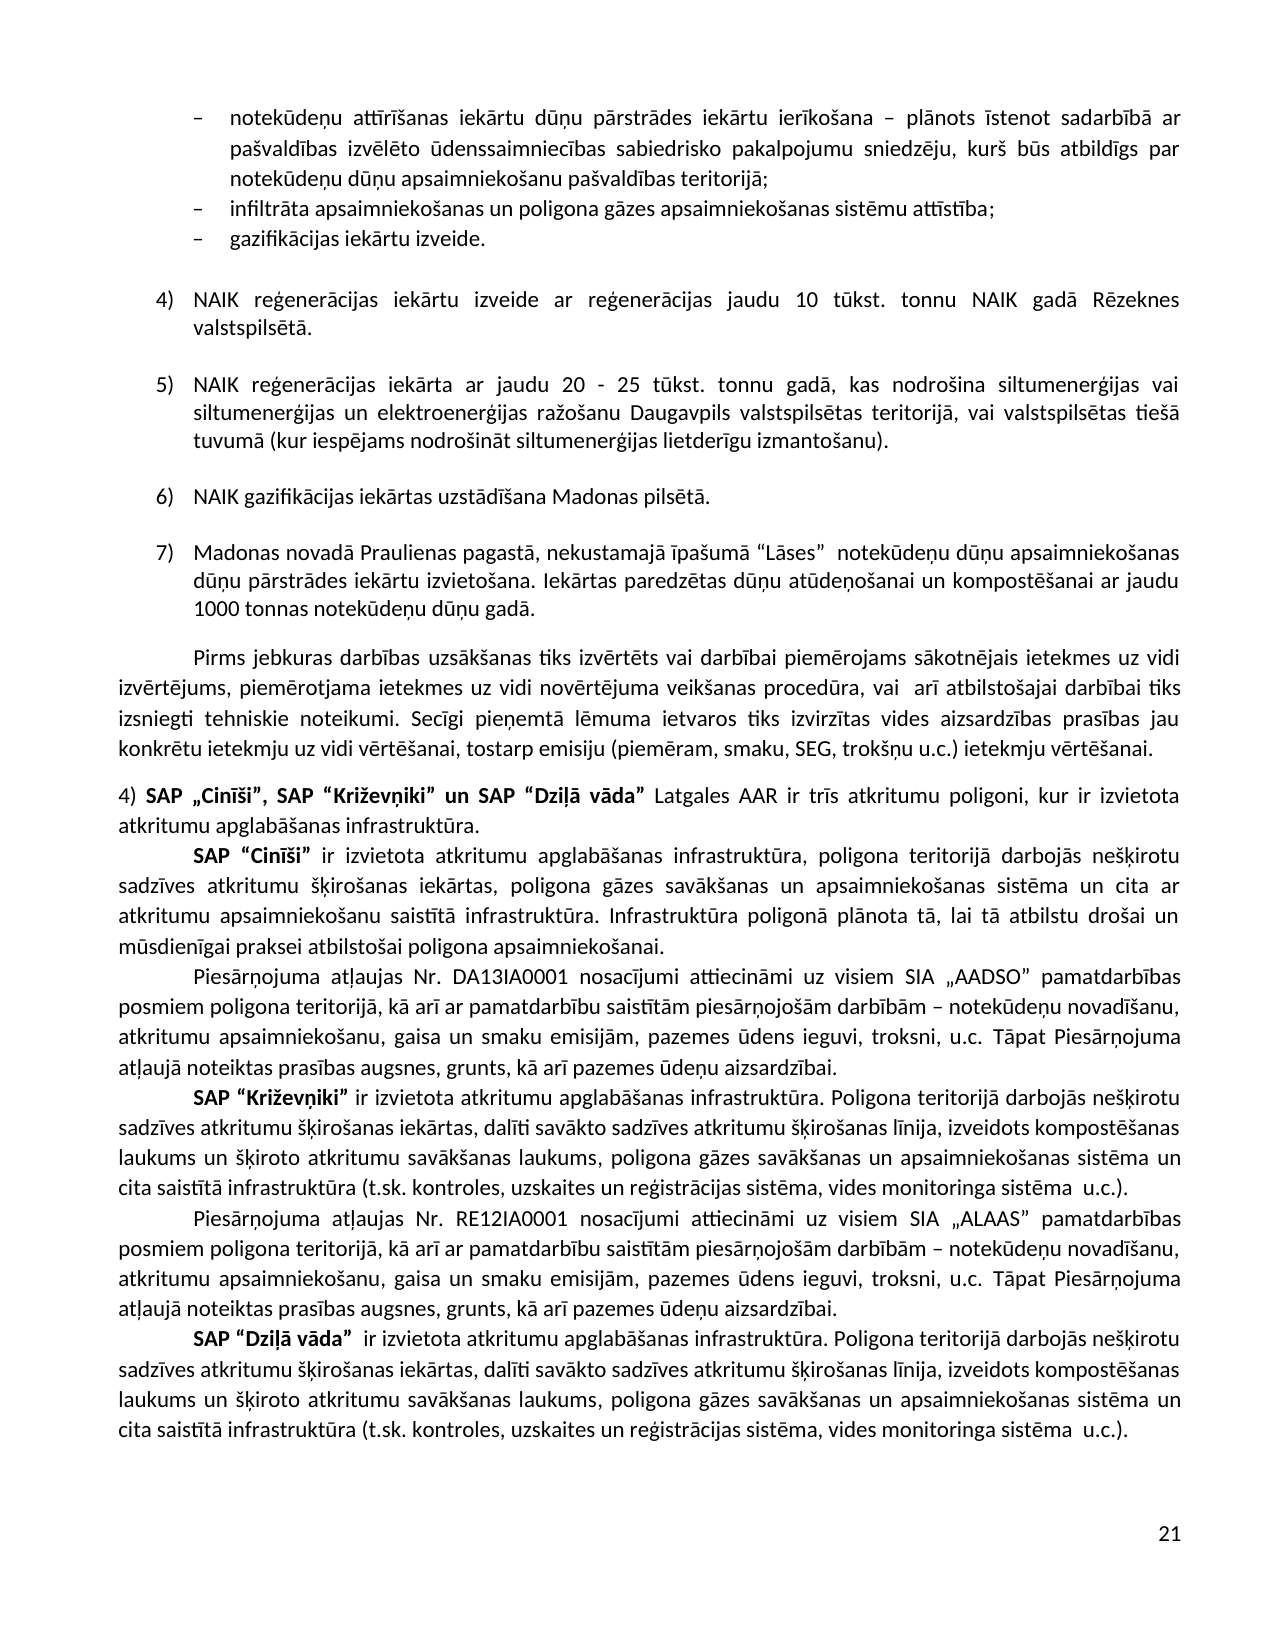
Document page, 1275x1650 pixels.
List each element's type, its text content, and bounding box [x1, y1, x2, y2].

list infiltrāta apsaimniekošanas un poligona gāzes apsaimniekošanas sistēmu attīstība; [192, 194, 1181, 222]
list NAIK reģenerācijas iekārtu izveide ar reģenerācijas jaudu 10 tūkst. tonnu NAIK gadā Rēzeknes valstspilsētā. [156, 286, 1181, 342]
text Piesārņojuma atļaujas Nr. DA13IA0001 nosacījumi attiecināmi uz visiem SIA „AADSO” pamatdarbības posmiem poligona teritorijā, kā arī ar pamatdarbību saistītām piesārņojošām darbībām – notekūdeņu novadīšanu, atkritumu apsaimniekošanu, gaisa un smaku emisijām, pazemes ūdens ieguvi, troksni, u.c. Tāpat Piesārņojuma atļaujā noteiktas prasības augsnes, grunts, kā arī pazemes ūdeņu aizsardzībai. [118, 962, 1181, 1081]
list notekūdeņu attīrīšanas iekārtu dūņu pārstrādes iekārtu ierīkošana – plānots īstenot sadarbībā ar pašvaldības izvēlēto ūdenssaimniecības sabiedrisko pakalpojumu sniedzēju, kurš būs atbildīgs par notekūdeņu dūņu apsaimniekošanu pašvaldības teritorijā; [192, 103, 1181, 192]
text Pirms jebkuras darbības uzsākšanas tiks izvērtēts vai darbībai piemērojams sākotnējais ietekmes uz vidi izvērtējums, piemērotjama ietekmes uz vidi novērtējuma veikšanas procedūra, vai arī atbilstošajai darbībai tiks izsniegti tehniskie noteikumi. Secīgi pieņemtā lēmuma ietvaros tiks izvirzītas vides aizsardzības prasības jau konkrētu ietekmju uz vidi vērtēšanai, tostarp emisiju (piemēram, smaku, SEG, trokšņu u.c.) ietekmju vērtēšanai. [118, 643, 1181, 762]
list gazifikācijas iekārtu izveide. [192, 224, 1181, 252]
list NAIK gazifikācijas iekārtas uzstādīšana Madonas pilsētā. [156, 482, 1181, 510]
text SAP “Križevņiki” ir izvietota atkritumu apglabāšanas infrastruktūra. Poligona teritorijā darbojās nešķirotu sadzīves atkritumu šķirošanas iekārtas, dalīti savākto sadzīves atkritumu šķirošanas līnija, izveidots kompostēšanas laukums un šķiroto atkritumu savākšanas laukums, poligona gāzes savākšanas un apsaimniekošanas sistēma un cita saistītā infrastruktūra (t.sk. kontroles, uzskaites un reģistrācijas sistēma, vides monitoringa sistēma u.c.). [118, 1083, 1181, 1202]
text Piesārņojuma atļaujas Nr. RE12IA0001 nosacījumi attiecināmi uz visiem SIA „ALAAS” pamatdarbības posmiem poligona teritorijā, kā arī ar pamatdarbību saistītām piesārņojošām darbībām – notekūdeņu novadīšanu, atkritumu apsaimniekošanu, gaisa un smaku emisijām, pazemes ūdens ieguvi, troksni, u.c. Tāpat Piesārņojuma atļaujā noteiktas prasības augsnes, grunts, kā arī pazemes ūdeņu aizsardzībai. [118, 1204, 1181, 1322]
text SAP “Cinīši” ir izvietota atkritumu apglabāšanas infrastruktūra, poligona teritorijā darbojās nešķirotu sadzīves atkritumu šķirošanas iekārtas, poligona gāzes savākšanas un apsaimniekošanas sistēma un cita ar atkritumu apsaimniekošanu saistītā infrastruktūra. Infrastruktūra poligonā plānota tā, lai tā atbilstu drošai un mūsdienīgai praksei atbilstošai poligona apsaimniekošanai. [118, 841, 1181, 960]
text SAP “Dziļā vāda” ir izvietota atkritumu apglabāšanas infrastruktūra. Poligona teritorijā darbojās nešķirotu sadzīves atkritumu šķirošanas iekārtas, dalīti savākto sadzīves atkritumu šķirošanas līnija, izveidots kompostēšanas laukums un šķiroto atkritumu savākšanas laukums, poligona gāzes savākšanas un apsaimniekošanas sistēma un cita saistītā infrastruktūra (t.sk. kontroles, uzskaites un reģistrācijas sistēma, vides monitoringa sistēma u.c.). [118, 1324, 1181, 1443]
list Madonas novadā Praulienas pagastā, nekustamajā īpašumā “Lāses” notekūdeņu dūņu apsaimniekošanas dūņu pārstrādes iekārtu izvietošana. Iekārtas paredzētas dūņu atūdeņošanai un kompostēšanai ar jaudu 1000 tonnas notekūdeņu dūņu gadā. [156, 538, 1181, 622]
list NAIK reģenerācijas iekārta ar jaudu 20 - 25 tūkst. tonnu gadā, kas nodrošina siltumenerģijas vai siltumenerģijas un elektroenerģijas ražošanu Daugavpils valstspilsētas teritorijā, vai valstspilsētas tiešā tuvumā (kur iespējams nodrošināt siltumenerģijas lietderīgu izmantošanu). [156, 370, 1181, 454]
text 4) SAP „Cinīši”, SAP “Križevņiki” un SAP “Dziļā vāda” Latgales AAR ir trīs atkritumu poligoni, kur ir izvietota atkritumu apglabāšanas infrastruktūra. [118, 781, 1181, 839]
